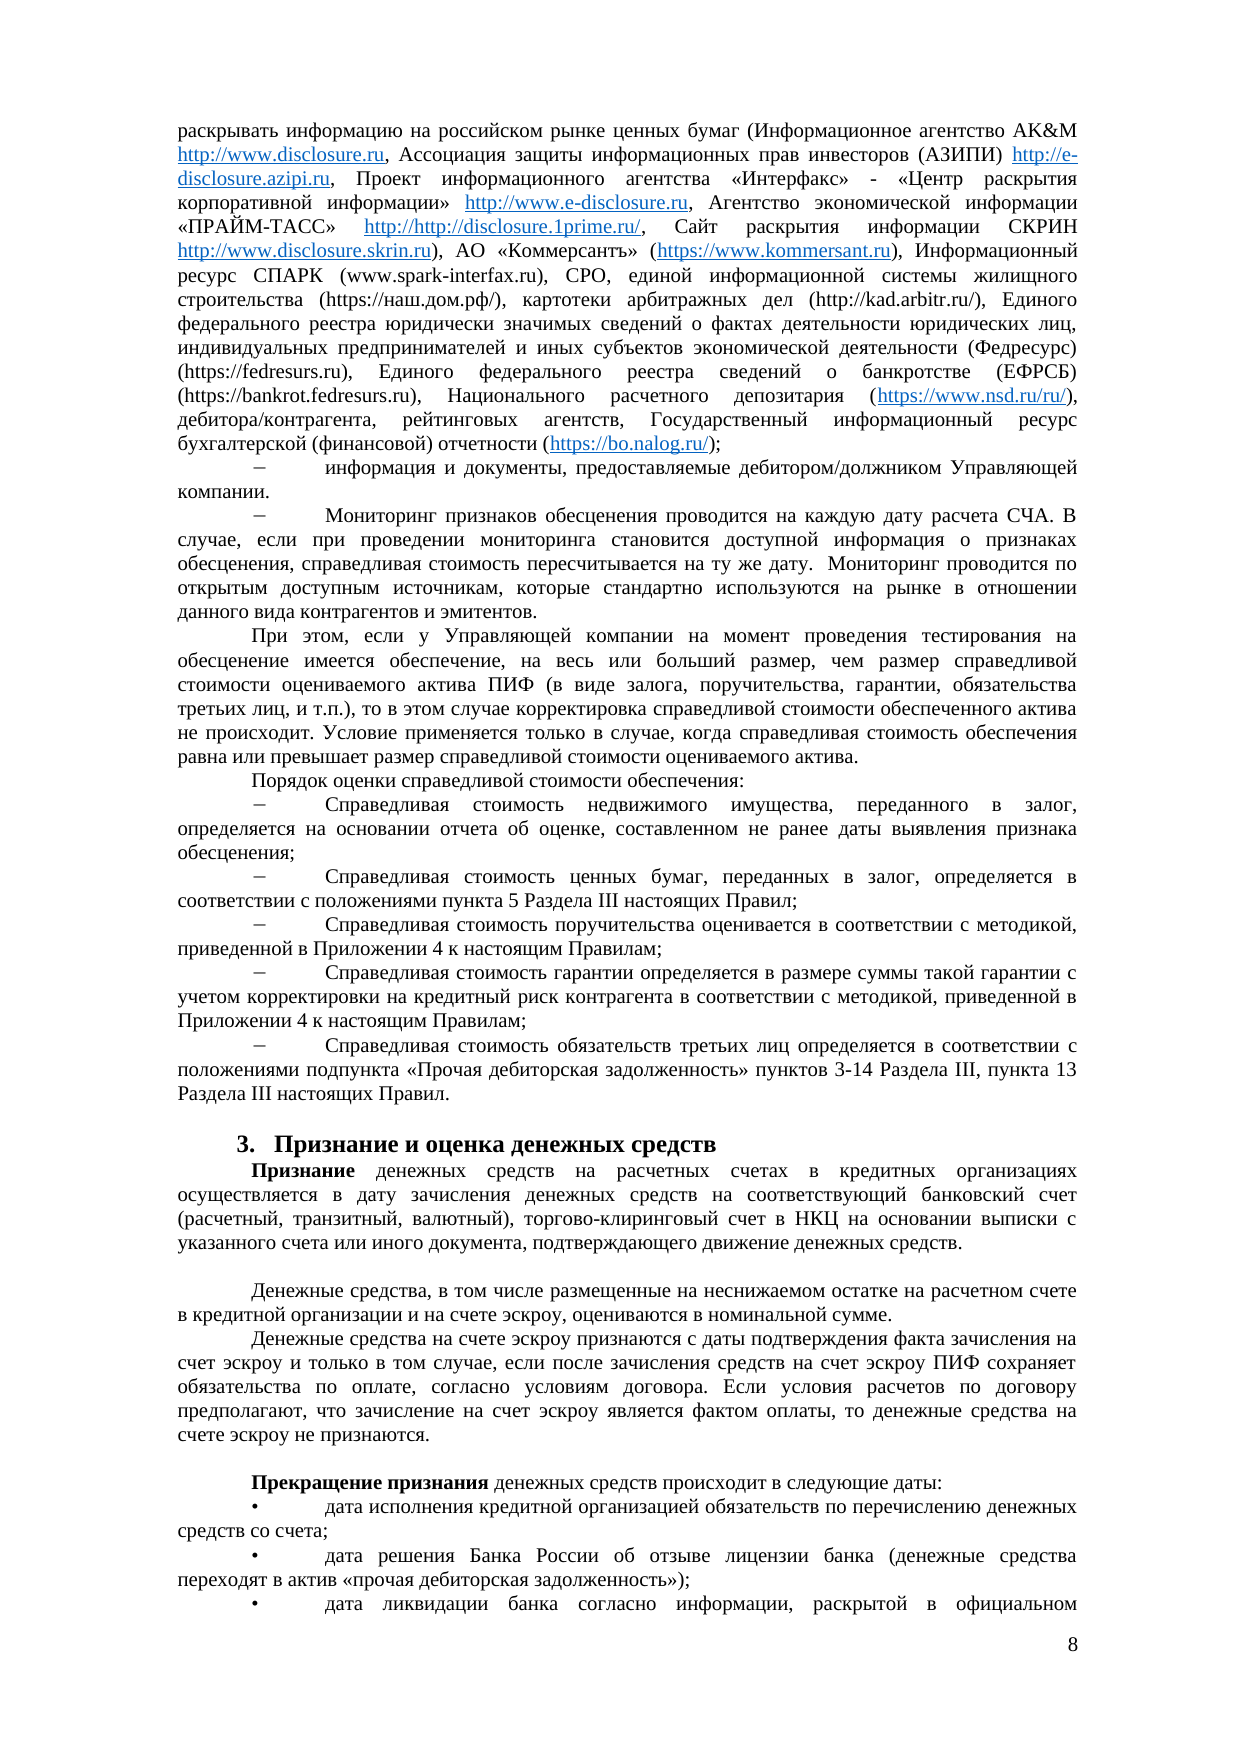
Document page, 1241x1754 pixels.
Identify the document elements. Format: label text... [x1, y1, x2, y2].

text • дата исполнения кредитной организацией обязательств по перечислению денежных средств со счета; [177, 1494, 1078, 1542]
text Денежные средства, в том числе размещенные на неснижаемом остатке на расчетном счете в кредитной организации и на счете эскроу, оцениваются в номинальной сумме. [177, 1278, 1078, 1326]
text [177, 1591, 1078, 1615]
list Справедливая стоимость поручительства оценивается в соответствии с методикой, приведенной в Приложении 4 к настоящим Правилам; [177, 912, 1078, 960]
list Справедливая стоимость обязательств третьих лиц определяется в соответствии с положениями подпункта «Прочая дебиторская задолженность» пунктов 3-14 Раздела III, пункта 13 Раздела III настоящих Правил. [177, 1032, 1078, 1105]
list информация и документы, предоставляемые дебитором/должником Управляющей компании. [177, 455, 1078, 503]
text • дата решения Банка России об отзыве лицензии банка (денежные средства переходят в актив «прочая дебиторская задолженность»); [177, 1542, 1078, 1591]
text Денежные средства на счете эскроу признаются с даты подтверждения факта зачисления на счет эскроу и только в том случае, если после зачисления средств на счет эскроу ПИФ сохраняет обязательства по оплате, согласно условиям договора. Если условия расчетов по договору предполагают, что зачисление на счет эскроу является фактом оплаты, то денежные средства на счете эскроу не признаются. [177, 1326, 1078, 1446]
text Признание денежных средств на расчетных счетах в кредитных организациях осуществляется в дату зачисления денежных средств на соответствующий банковский счет (расчетный, транзитный, валютный), торгово-клиринговый счет в НКЦ на основании выписки с указанного счета или иного документа, подтверждающего движение денежных средств. [177, 1157, 1078, 1254]
text Прекращение признания денежных средств происходит в следующие даты: [177, 1470, 1078, 1494]
list Справедливая стоимость гарантии определяется в размере суммы такой гарантии с учетом корректировки на кредитный риск контрагента в соответствии с методикой, приведенной в Приложении 4 к настоящим Правилам; [177, 960, 1078, 1032]
list Справедливая стоимость недвижимого имущества, переданного в залог, определяется на основании отчета об оценке, составленном не ранее даты выявления признака обесценения; [177, 792, 1078, 864]
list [177, 118, 1078, 455]
list Справедливая стоимость ценных бумаг, переданных в залог, определяется в соответствии с положениями пункта 5 Раздела III настоящих Правил; [177, 864, 1078, 912]
text Порядок оценки справедливой стоимости обеспечения: [177, 768, 1078, 792]
subtitle Признание и оценка денежных средств [236, 1129, 1078, 1157]
text При этом, если у Управляющей компании на момент проведения тестирования на обесценение имеется обеспечение, на весь или больший размер, чем размер справедливой стоимости оцениваемого актива ПИФ (в виде залога, поручительства, гарантии, обязательства третьих лиц, и т.п.), то в этом случае корректировка справедливой стоимости обеспеченного актива не происходит. Условие применяется только в случае, когда справедливая стоимость обеспечения равна или превышает размер справедливой стоимости оцениваемого актива. [177, 623, 1078, 768]
list Мониторинг признаков обесценения проводится на каждую дату расчета СЧА. В случае, если при проведении мониторинга становится доступной информация о признаках обесценения, справедливая стоимость пересчитывается на ту же дату. Мониторинг проводится по открытым доступным источникам, которые стандартно используются на рынке в отношении данного вида контрагентов и эмитентов. [177, 503, 1078, 623]
